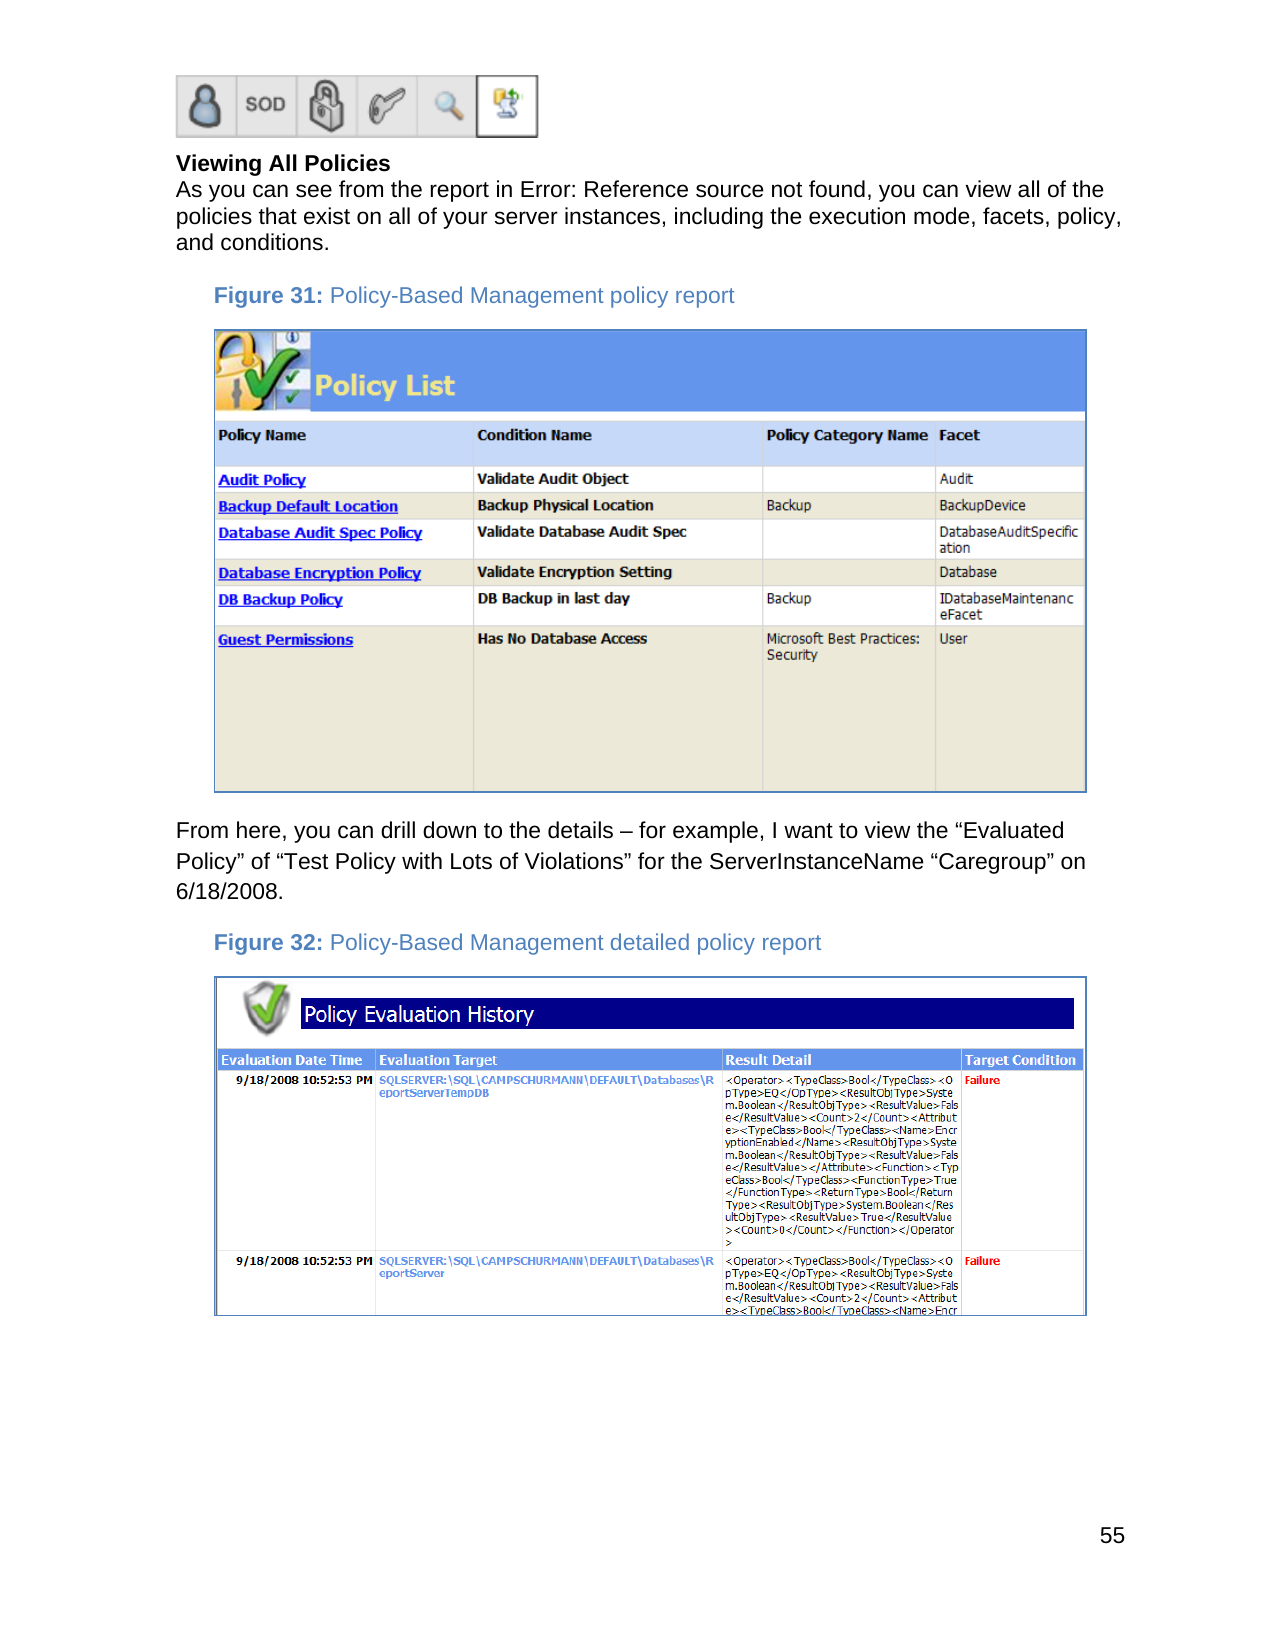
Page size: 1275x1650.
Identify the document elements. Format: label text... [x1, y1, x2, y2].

picture [175, 75, 539, 138]
text Figure 31: Policy-Based Management policy report [176, 282, 1125, 308]
text From here, you can drill down to the details – for example, I want to view the “Evaluated Policy” of “Test Policy with Lots of Violations” for the ServerInstanceName “Caregroup” on 6/18/2008. [176, 817, 1125, 904]
picture [215, 331, 1085, 791]
picture [215, 978, 1085, 1315]
text Figure 32: Policy-Based Management detailed policy report [176, 929, 1125, 955]
text Viewing All Policies [176, 150, 1125, 176]
